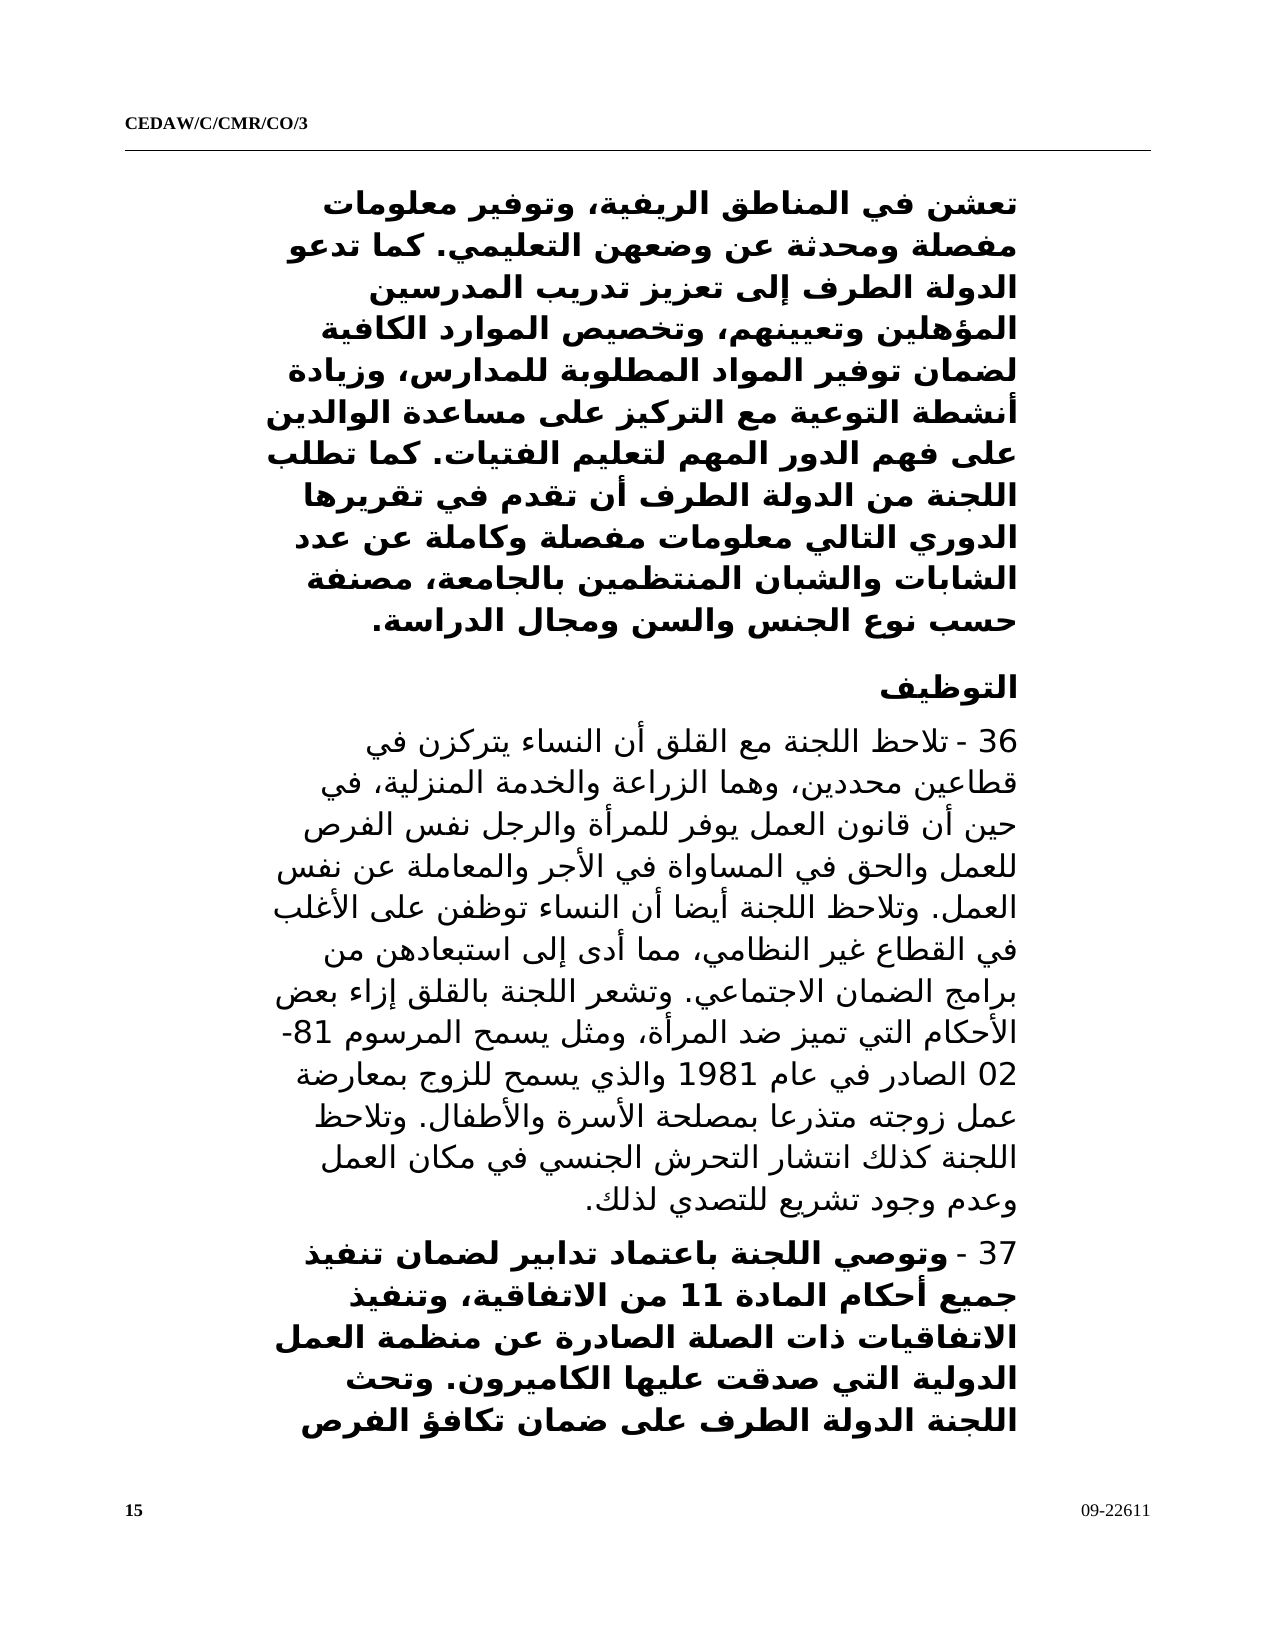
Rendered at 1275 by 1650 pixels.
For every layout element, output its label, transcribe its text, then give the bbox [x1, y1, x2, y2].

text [256, 1231, 1018, 1440]
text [256, 181, 1018, 640]
text 36 - تلاحظ اللجنة مع القلق أن النساء يتركزن في قطاعين محددين، وهما الزراعة والخدمة المنزلية، في حين أن قانون العمل يوفر للمرأة والرجل نفس الفرص للعمل والحق في المساواة في الأجر والمعاملة عن نفس العمل. وتلاحظ اللجنة أيضا أن النساء توظفن على الأغلب في القطاع غير النظامي، مما أدى إلى استبعادهن من برامج الضمان الاجتماعي. وتشعر اللجنة بالقلق إزاء بعض الأحكام التي تميز ضد المرأة، ومثل يسمح المرسوم 81-02 الصادر في عام 1981 والذي يسمح للزوج بمعارضة عمل زوجته متذرعا بمصلحة الأسرة والأطفال. وتلاحظ اللجنة كذلك انتشار التحرش الجنسي في مكان العمل وعدم وجود تشريع للتصدي لذلك. [256, 719, 1018, 1219]
text التوظيف [256, 665, 1151, 706]
